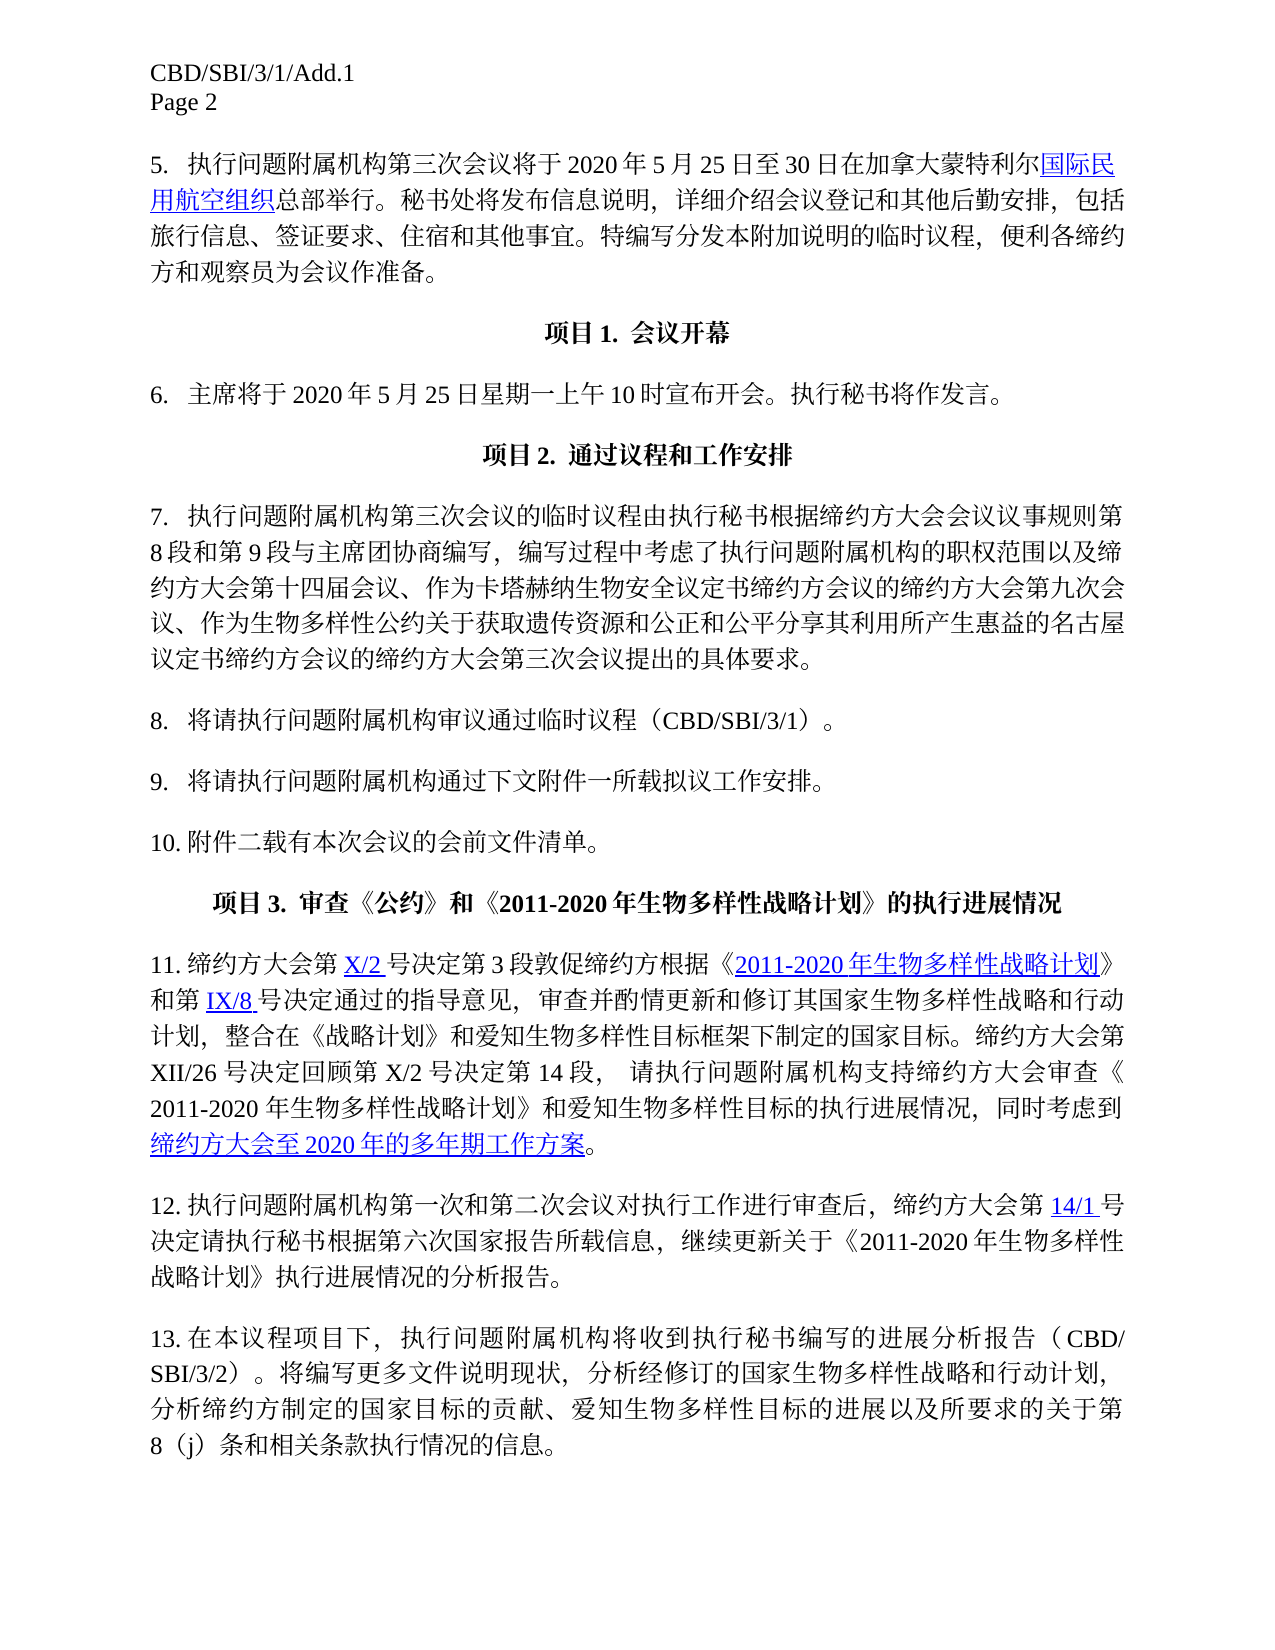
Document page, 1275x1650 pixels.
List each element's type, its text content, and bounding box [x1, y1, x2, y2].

list 主席将于2020年5月25日星期一上午10时宣布开会。执行秘书将作发言。 [150, 374, 1125, 410]
list 执行问题附属机构第一次和第二次会议对执行工作进行审查后，缔约方大会第14/1号决定请执行秘书根据第六次国家报告所载信息，继续更新关于《2011-2020年生物多样性战略计划》执行进展情况的分析报告。 [150, 1185, 1125, 1293]
list 将请执行问题附属机构审议通过临时议程（CBD/SBI/3/1）。 [150, 701, 1125, 737]
list 附件二载有本次会议的会前文件清单。 [150, 823, 1125, 859]
list 将请执行问题附属机构通过下文附件一所载拟议工作安排。 [150, 762, 1125, 798]
list 在本议程项目下，执行问题附属机构将收到执行秘书编写的进展分析报告（CBD/SBI/3/2）。将编写更多文件说明现状，分析经修订的国家生物多样性战略和行动计划，分析缔约方制定的国家目标的贡献、爱知生物多样性目标的进展以及所要求的关于第8（j）条和相关条款执行情况的信息。 [150, 1318, 1125, 1462]
list 执行问题附属机构第三次会议的临时议程由执行秘书根据缔约方大会会议议事规则第8段和第9段与主席团协商编写，编写过程中考虑了执行问题附属机构的职权范围以及缔约方大会第十四届会议、作为卡塔赫纳生物安全议定书缔约方会议的缔约方大会第九次会议、作为生物多样性公约关于获取遗传资源和公正和公平分享其利用所产生惠益的名古屋议定书缔约方会议的缔约方大会第三次会议提出的具体要求。 [150, 496, 1125, 676]
text 项目2. 通过议程和工作安排 [150, 435, 1125, 471]
list 执行问题附属机构第三次会议将于2020年5月25日至30日在加拿大蒙特利尔国际民用航空组织总部举行。秘书处将发布信息说明，详细介绍会议登记和其他后勤安排，包括旅行信息、签证要求、住宿和其他事宜。特编写分发本附加说明的临时议程，便利各缔约方和观察员为会议作准备。 [150, 145, 1125, 288]
list 缔约方大会第X/2号决定第3段敦促缔约方根据《2011-2020年生物多样性战略计划》和第IX/8号决定通过的指导意见，审查并酌情更新和修订其国家生物多样性战略和行动计划，整合在《战略计划》和爱知生物多样性目标框架下制定的国家目标。缔约方大会第XII/26号决定回顾第X/2号决定第14段， 请执行问题附属机构支持缔约方大会审查《 2011-2020 年生物多样性战略计划》和爱知生物多样性目标的执行进展情况，同时考虑到缔约方大会至2020年的多年期工作方案。 [150, 945, 1125, 1160]
text 项目3. 审查《公约》和《2011-2020年生物多样性战略计划》的执行进展情况 [150, 884, 1125, 920]
text 项目1. 会议开幕 [150, 313, 1125, 349]
